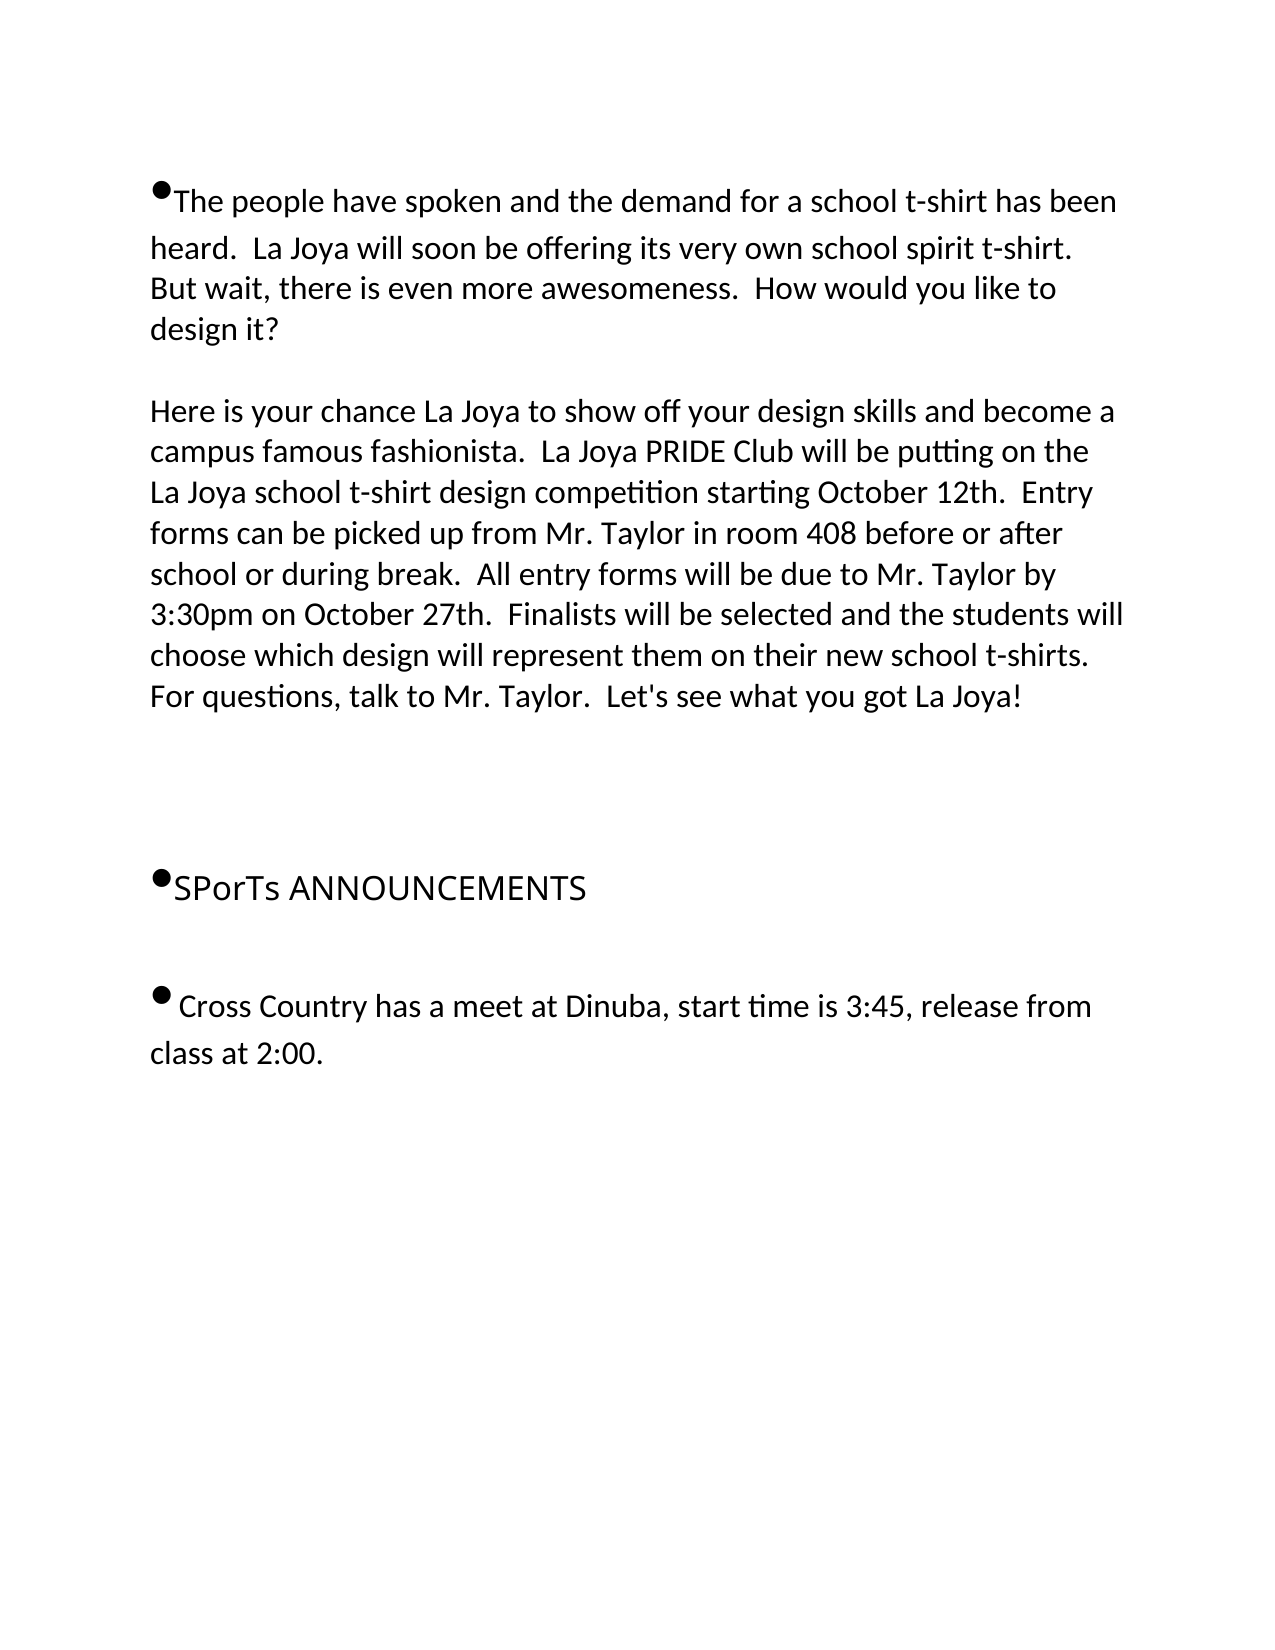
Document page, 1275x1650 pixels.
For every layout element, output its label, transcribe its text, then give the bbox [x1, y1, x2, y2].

text •SPorTs ANNOUNCEMENTS [150, 838, 1125, 914]
text • Cross Country has a meet at Dinuba, start time is 3:45, release from class at 2:00. [150, 955, 1125, 1072]
text Here is your chance La Joya to show off your design skills and become a campus famous fashionista. La Joya PRIDE Club will be putting on the La Joya school t-shirt design competition starting October 12th. Entry forms can be picked up from Mr. Taylor in room 408 before or after school or during break. All entry forms will be due to Mr. Taylor by 3:30pm on October 27th. Finalists will be selected and the students will choose which design will represent them on their new school t-shirts. For questions, talk to Mr. Taylor. Let's see what you got La Joya! [150, 389, 1125, 715]
text •The people have spoken and the demand for a school t-shirt has been heard. La Joya will soon be offering its very own school spirit t-shirt. But wait, there is even more awesomeness. How would you like to design it? [150, 150, 1125, 349]
